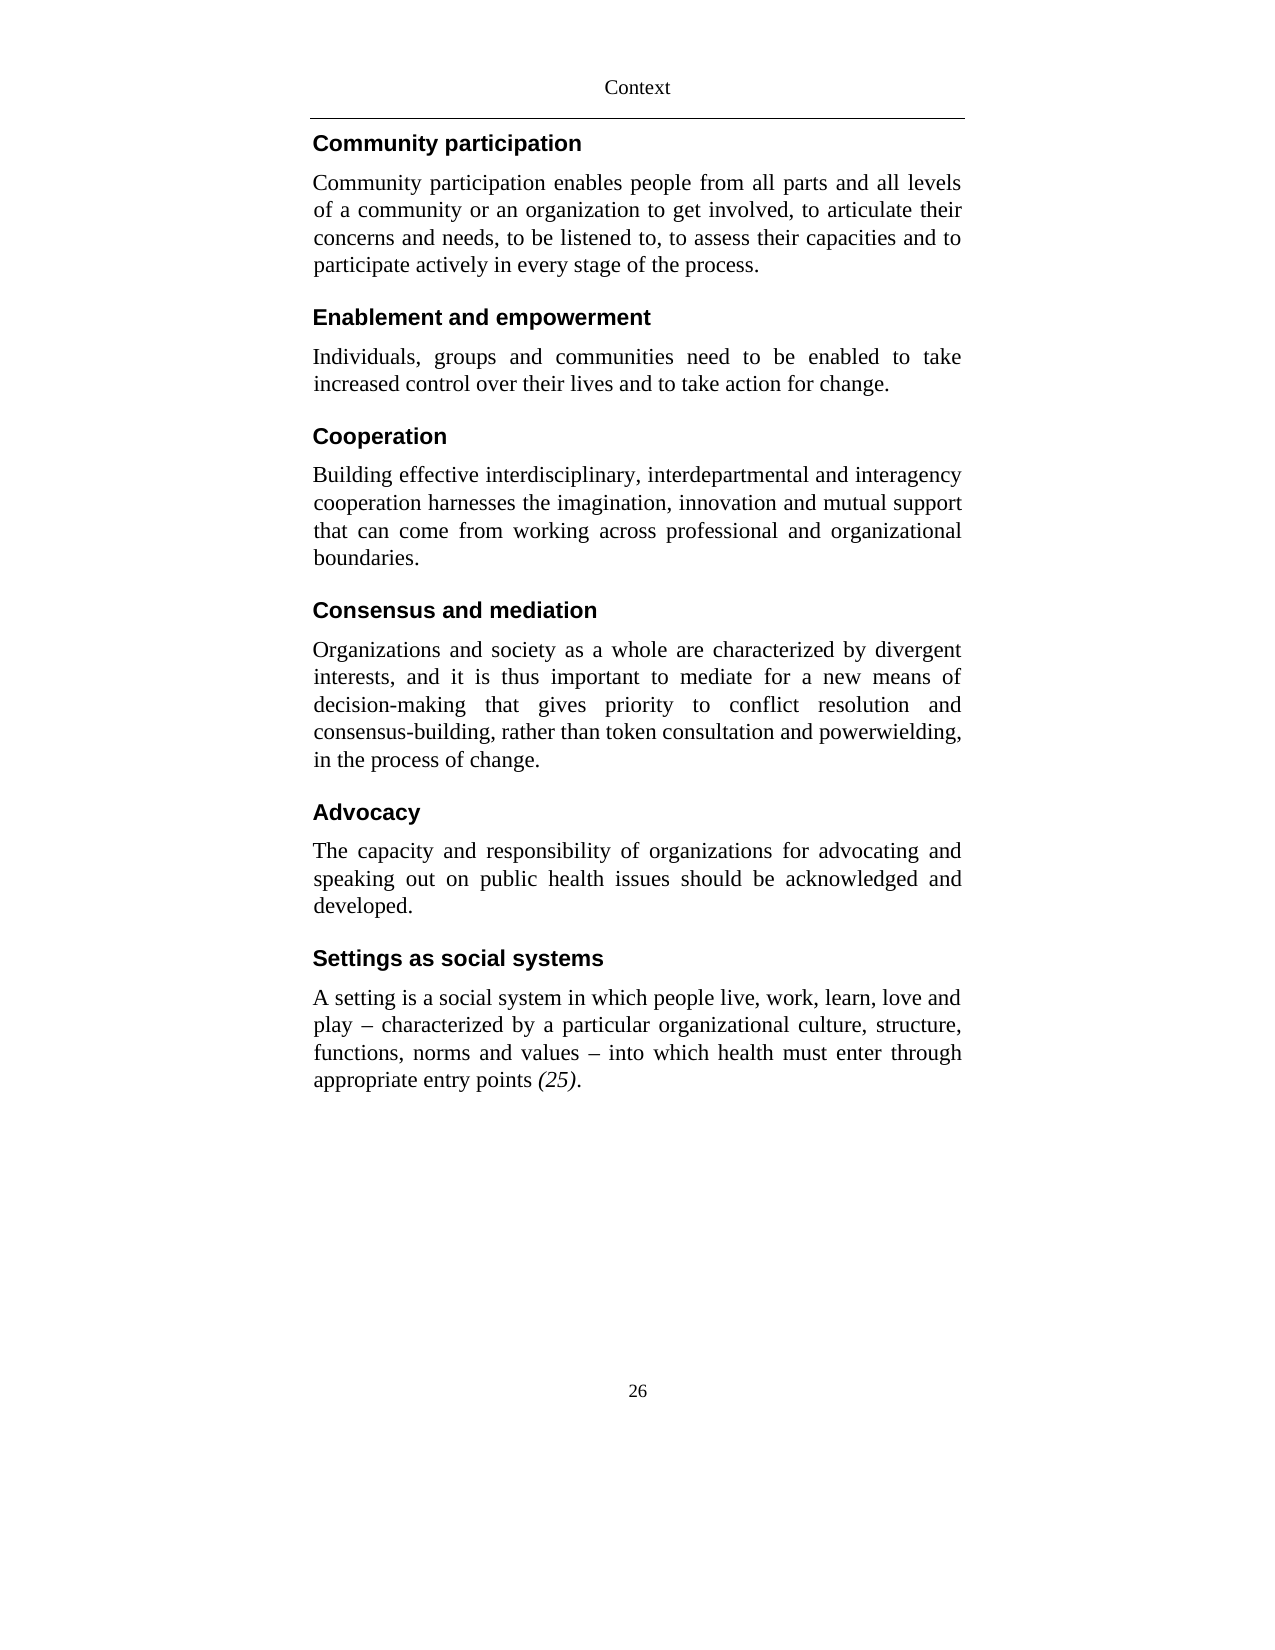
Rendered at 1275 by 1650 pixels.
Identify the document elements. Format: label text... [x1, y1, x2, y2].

text Community participation enables people from all parts and all levels of a community or an organization to get involved, to articulate their concerns and needs, to be listened to, to assess their capacities and to participate actively in every stage of the process. [312, 169, 963, 278]
subtitle Settings as social systems [312, 945, 804, 971]
subtitle Enablement and empowerment [312, 304, 804, 330]
subtitle Advocacy [312, 798, 804, 825]
text A setting is a social system in which people live, work, learn, love and play – characterized by a particular organizational culture, structure, functions, norms and values – into which health must enter through appropriate entry points (25). [312, 984, 963, 1093]
subtitle Consensus and mediation [312, 597, 804, 623]
text Individuals, groups and communities need to be enabled to take increased control over their lives and to take action for change. [312, 343, 963, 397]
text Organizations and society as a whole are characterized by divergent interests, and it is thus important to mediate for a new means of decision-making that gives priority to conflict resolution and consensus-building, rather than token consultation and powerwielding, in the process of change. [312, 636, 963, 772]
text The capacity and responsibility of organizations for advocating and speaking out on public health issues should be acknowledged and developed. [312, 837, 963, 919]
text Building effective interdisciplinary, interdepartmental and interagency cooperation harnesses the imagination, innovation and mutual support that can come from working across professional and organizational boundaries. [312, 462, 963, 571]
subtitle Cooperation [312, 423, 804, 449]
subtitle Community participation [312, 130, 804, 156]
